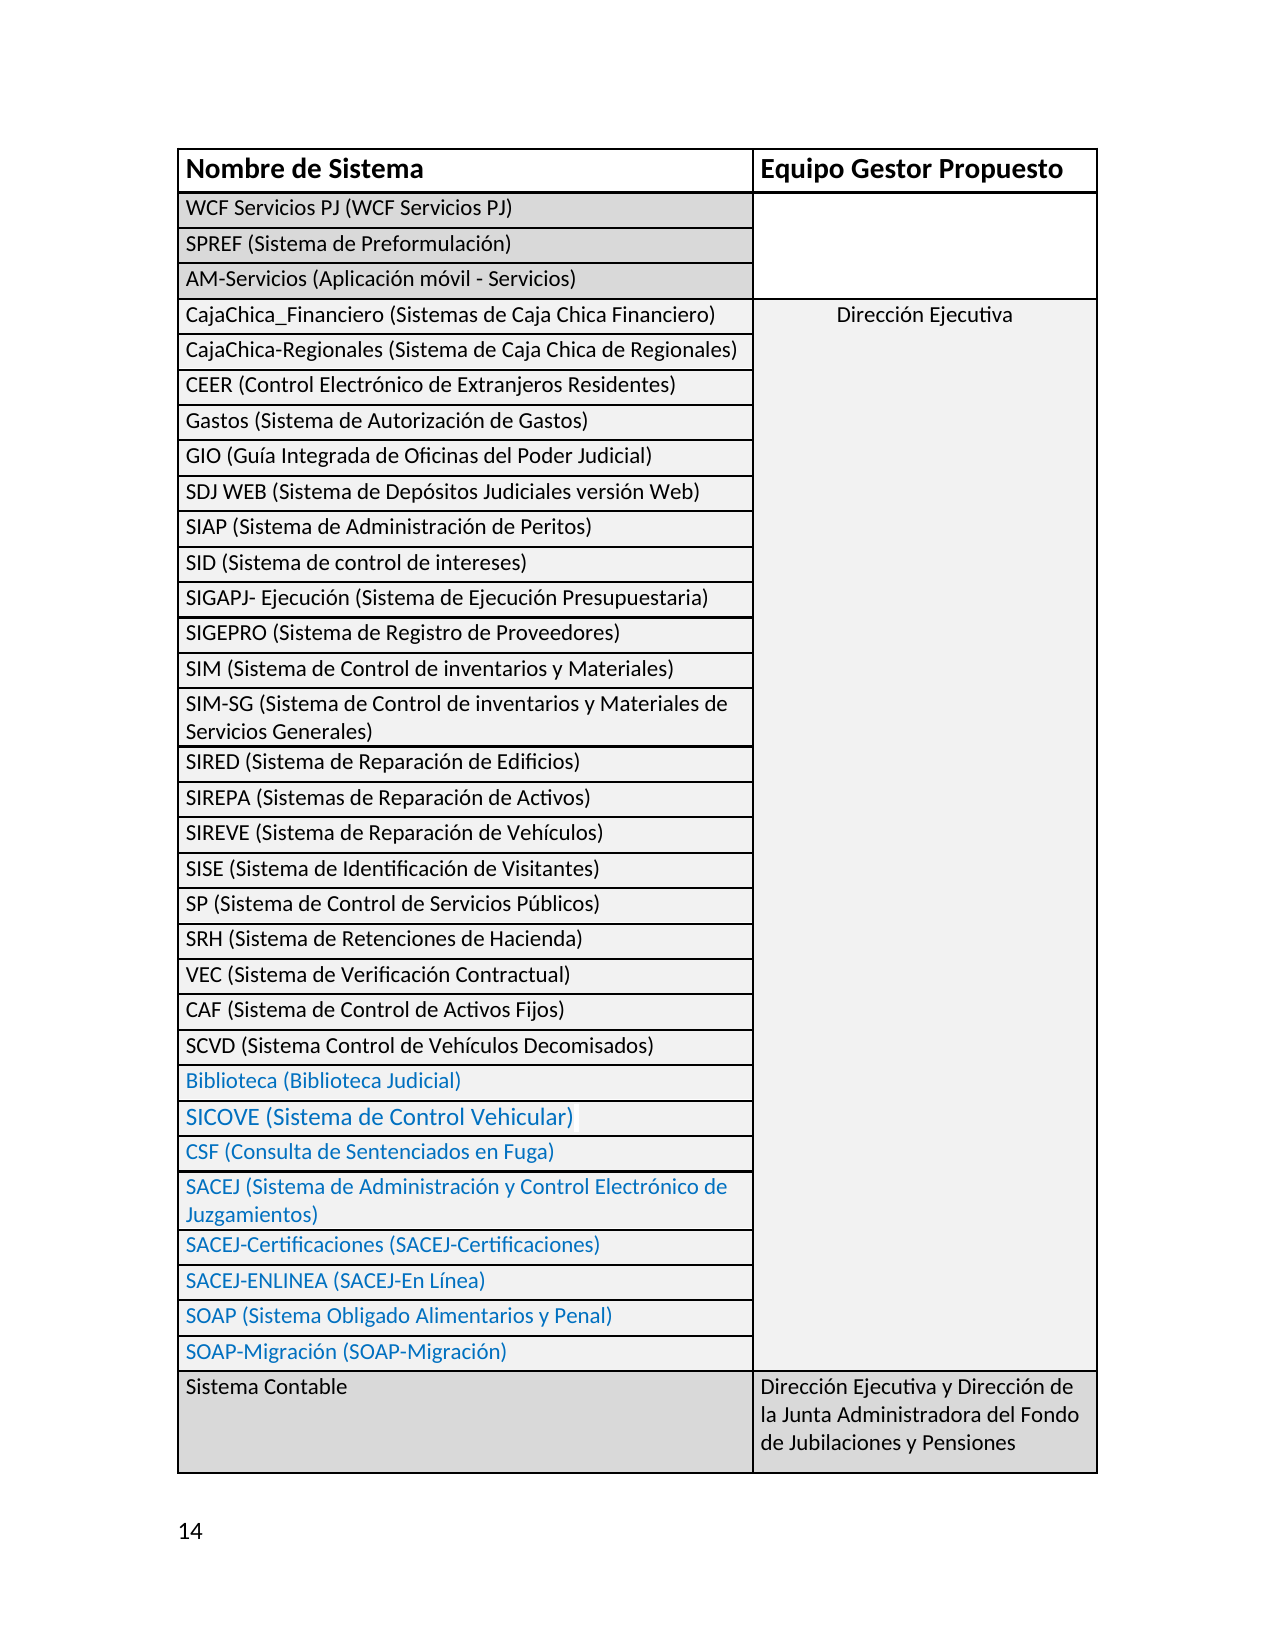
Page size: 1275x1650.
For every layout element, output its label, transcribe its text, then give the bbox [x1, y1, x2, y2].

table_cell SIGEPRO (Sistema de Registro de Proveedores) [179, 619, 752, 652]
table_cell SOAP (Sistema Obligado Alimentarios y Penal) [179, 1301, 752, 1335]
table_cell SOAP-Migración (SOAP-Migración) [179, 1337, 752, 1370]
table_cell SIRED (Sistema de Reparación de Edificios) [179, 748, 752, 781]
table_cell SACEJ-Certificaciones (SACEJ-Certificaciones) [179, 1231, 752, 1264]
table_header Nombre de Sistema [179, 150, 752, 191]
table_cell Gastos (Sistema de Autorización de Gastos) [179, 406, 752, 439]
table_cell SDJ WEB (Sistema de Depósitos Judiciales versión Web) [179, 477, 752, 510]
table_cell SACEJ (Sistema de Administración y Control Electrónico de Juzgamientos) [179, 1173, 752, 1228]
table_cell SIM (Sistema de Control de inventarios y Materiales) [179, 654, 752, 687]
table_cell SICOVE (Sistema de Control Vehicular) [179, 1102, 752, 1135]
table_cell CajaChica-Regionales (Sistema de Caja Chica de Regionales) [179, 335, 752, 368]
table_cell SP (Sistema de Control de Servicios Públicos) [179, 889, 752, 922]
table_cell Dirección Ejecutiva [754, 300, 1096, 1370]
table_cell CAF (Sistema de Control de Activos Fijos) [179, 995, 752, 1029]
table_cell SPREF (Sistema de Preformulación) [179, 229, 752, 262]
table_cell SCVD (Sistema Control de Vehículos Decomisados) [179, 1031, 752, 1064]
table_cell SIM-SG (Sistema de Control de inventarios y Materiales de Servicios Generales) [179, 689, 752, 745]
table_cell WCF Servicios PJ (WCF Servicios PJ) [179, 194, 752, 227]
table_cell GIO (Guía Integrada de Oficinas del Poder Judicial) [179, 441, 752, 475]
table_cell CSF (Consulta de Sentenciados en Fuga) [179, 1137, 752, 1170]
table_cell SID (Sistema de control de intereses) [179, 548, 752, 581]
table_cell SRH (Sistema de Retenciones de Hacienda) [179, 925, 752, 958]
table_cell AM-Servicios (Aplicación móvil - Servicios) [179, 264, 752, 298]
table_cell CEER (Control Electrónico de Extranjeros Residentes) [179, 371, 752, 404]
table_cell SIGAPJ- Ejecución (Sistema de Ejecución Presupuestaria) [179, 583, 752, 616]
table_cell SIREPA (Sistemas de Reparación de Activos) [179, 783, 752, 816]
table_cell Sistema Contable [179, 1372, 752, 1472]
table_cell SIAP (Sistema de Administración de Peritos) [179, 512, 752, 546]
table_cell Biblioteca (Biblioteca Judicial) [179, 1066, 752, 1099]
table_cell CajaChica_Financiero (Sistemas de Caja Chica Financiero) [179, 300, 752, 333]
table_cell VEC (Sistema de Verificación Contractual) [179, 960, 752, 993]
table_cell SISE (Sistema de Identificación de Visitantes) [179, 854, 752, 887]
table_header Equipo Gestor Propuesto [754, 150, 1096, 191]
table_cell Dirección Ejecutiva y Dirección de la Junta Administradora del Fondo de Jubilaciones y Pensiones [754, 1372, 1096, 1472]
table_cell SIREVE (Sistema de Reparación de Vehículos) [179, 818, 752, 852]
table_cell SACEJ-ENLINEA (SACEJ-En Línea) [179, 1266, 752, 1299]
